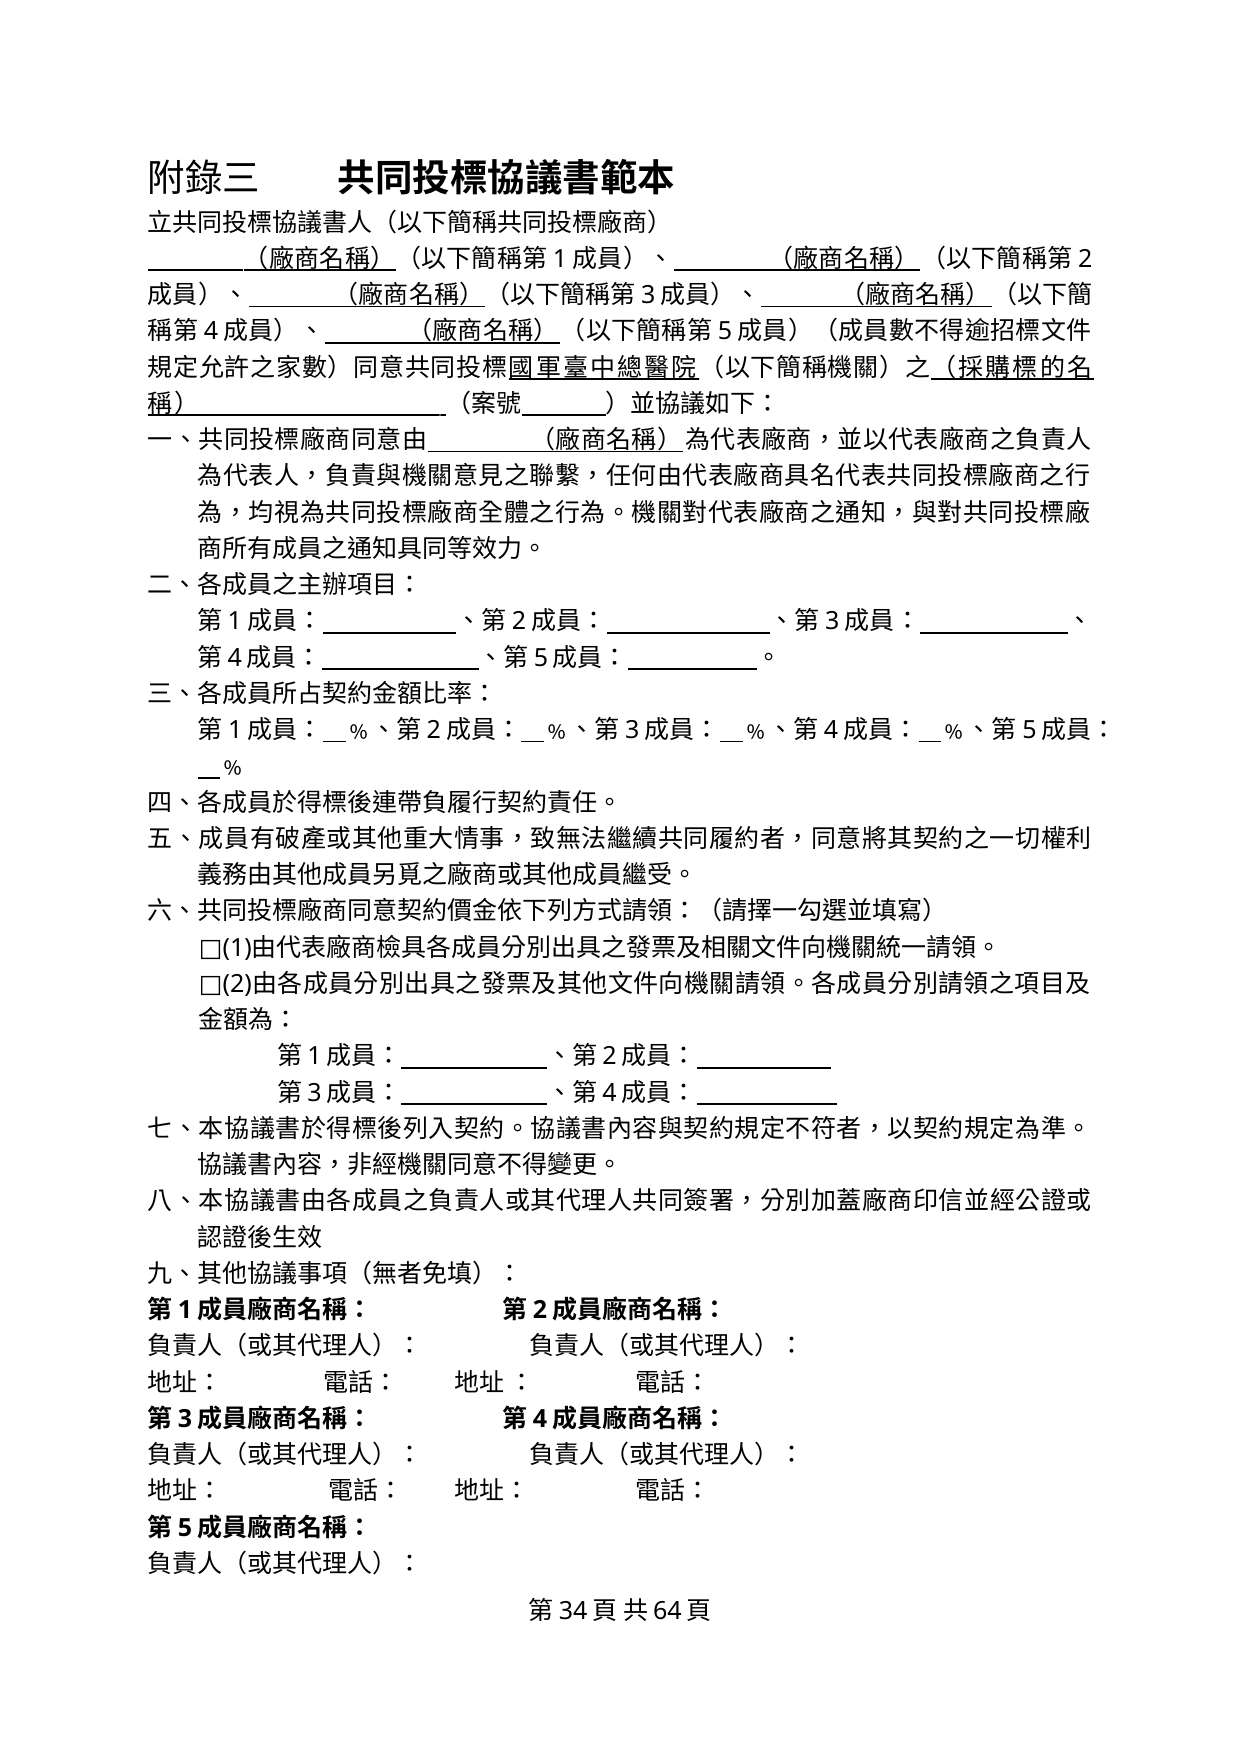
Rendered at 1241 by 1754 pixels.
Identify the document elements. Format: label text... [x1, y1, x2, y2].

text 負責人（或其代理人）： [148, 1543, 1092, 1579]
text 地址： 電話： 地址 ： 電話： [148, 1362, 1092, 1398]
text 二、各成員之主辦項目： [148, 564, 1092, 601]
text 六、共同投標廠商同意契約價金依下列方式請領：（請擇一勾選並填寫） [148, 891, 1092, 927]
text 七、本協議書於得標後列入契約。協議書內容與契約規定不符者，以契約規定為準。協議書內容，非經機關同意不得變更。 [148, 1108, 1092, 1181]
text 負責人（或其代理人）： 負責人（或其代理人）： [148, 1326, 1092, 1362]
text （廠商名稱）（以下簡稱第1成員）、 （廠商名稱）（以下簡稱第2成員）、 （廠商名稱）（以下簡稱第3成員）、 （廠商名稱）（以下簡稱第4成員）、 （廠商名稱）（以下簡稱第5成員）（成員數不得逾招標文件規定允許之家數）同意共同投標國軍臺中總醫院（以下簡稱機關）之（採購標的名稱） （案號 ）並協議如下： [148, 238, 1092, 419]
text 九、其他協議事項（無者免填）： [148, 1253, 1092, 1289]
text 第3成員廠商名稱： 第4成員廠商名稱： [148, 1398, 1092, 1434]
text 八、本協議書由各成員之負責人或其代理人共同簽署，分別加蓋廠商印信並經公證或認證後生效 [148, 1181, 1092, 1253]
text 第1成員廠商名稱： 第2成員廠商名稱： [148, 1289, 1092, 1326]
title 共同投標協議書範本 [148, 148, 1092, 202]
text 負責人（或其代理人）： 負責人（或其代理人）： [148, 1434, 1092, 1471]
text 四、各成員於得標後連帶負履行契約責任。 [148, 782, 1092, 818]
text 立共同投標協議書人（以下簡稱共同投標廠商） [148, 202, 1092, 238]
text 第1成員： ﹪、第2成員： ﹪、第3成員： ﹪、第4成員： ﹪、第5成員： ﹪ [198, 709, 1092, 782]
text 一、共同投標廠商同意由 （廠商名稱）為代表廠商，並以代表廠商之負責人為代表人，負責與機關意見之聯繫，任何由代表廠商具名代表共同投標廠商之行為，均視為共同投標廠商全體之行為。機關對代表廠商之通知，與對共同投標廠商所有成員之通知具同等效力。 [148, 419, 1092, 564]
text 三、各成員所占契約金額比率： [148, 673, 1092, 709]
text □(2)由各成員分別出具之發票及其他文件向機關請領。各成員分別請領之項目及金額為： [199, 963, 1092, 1036]
text 第3成員： 、第4成員： [198, 1072, 1092, 1108]
text 第5成員廠商名稱： [148, 1507, 1092, 1543]
text □(1)由代表廠商檢具各成員分別出具之發票及相關文件向機關統一請領。 [199, 927, 1092, 963]
text 地址： 電話： 地址： 電話： [148, 1471, 1092, 1507]
text 第1成員： 、第2成員： 、第3成員： 、第4成員： 、第5成員： 。 [197, 601, 1092, 673]
text 五、成員有破產或其他重大情事，致無法繼續共同履約者，同意將其契約之一切權利義務由其他成員另覓之廠商或其他成員繼受。 [148, 818, 1092, 891]
text 第1成員： 、第2成員： [198, 1036, 1092, 1072]
